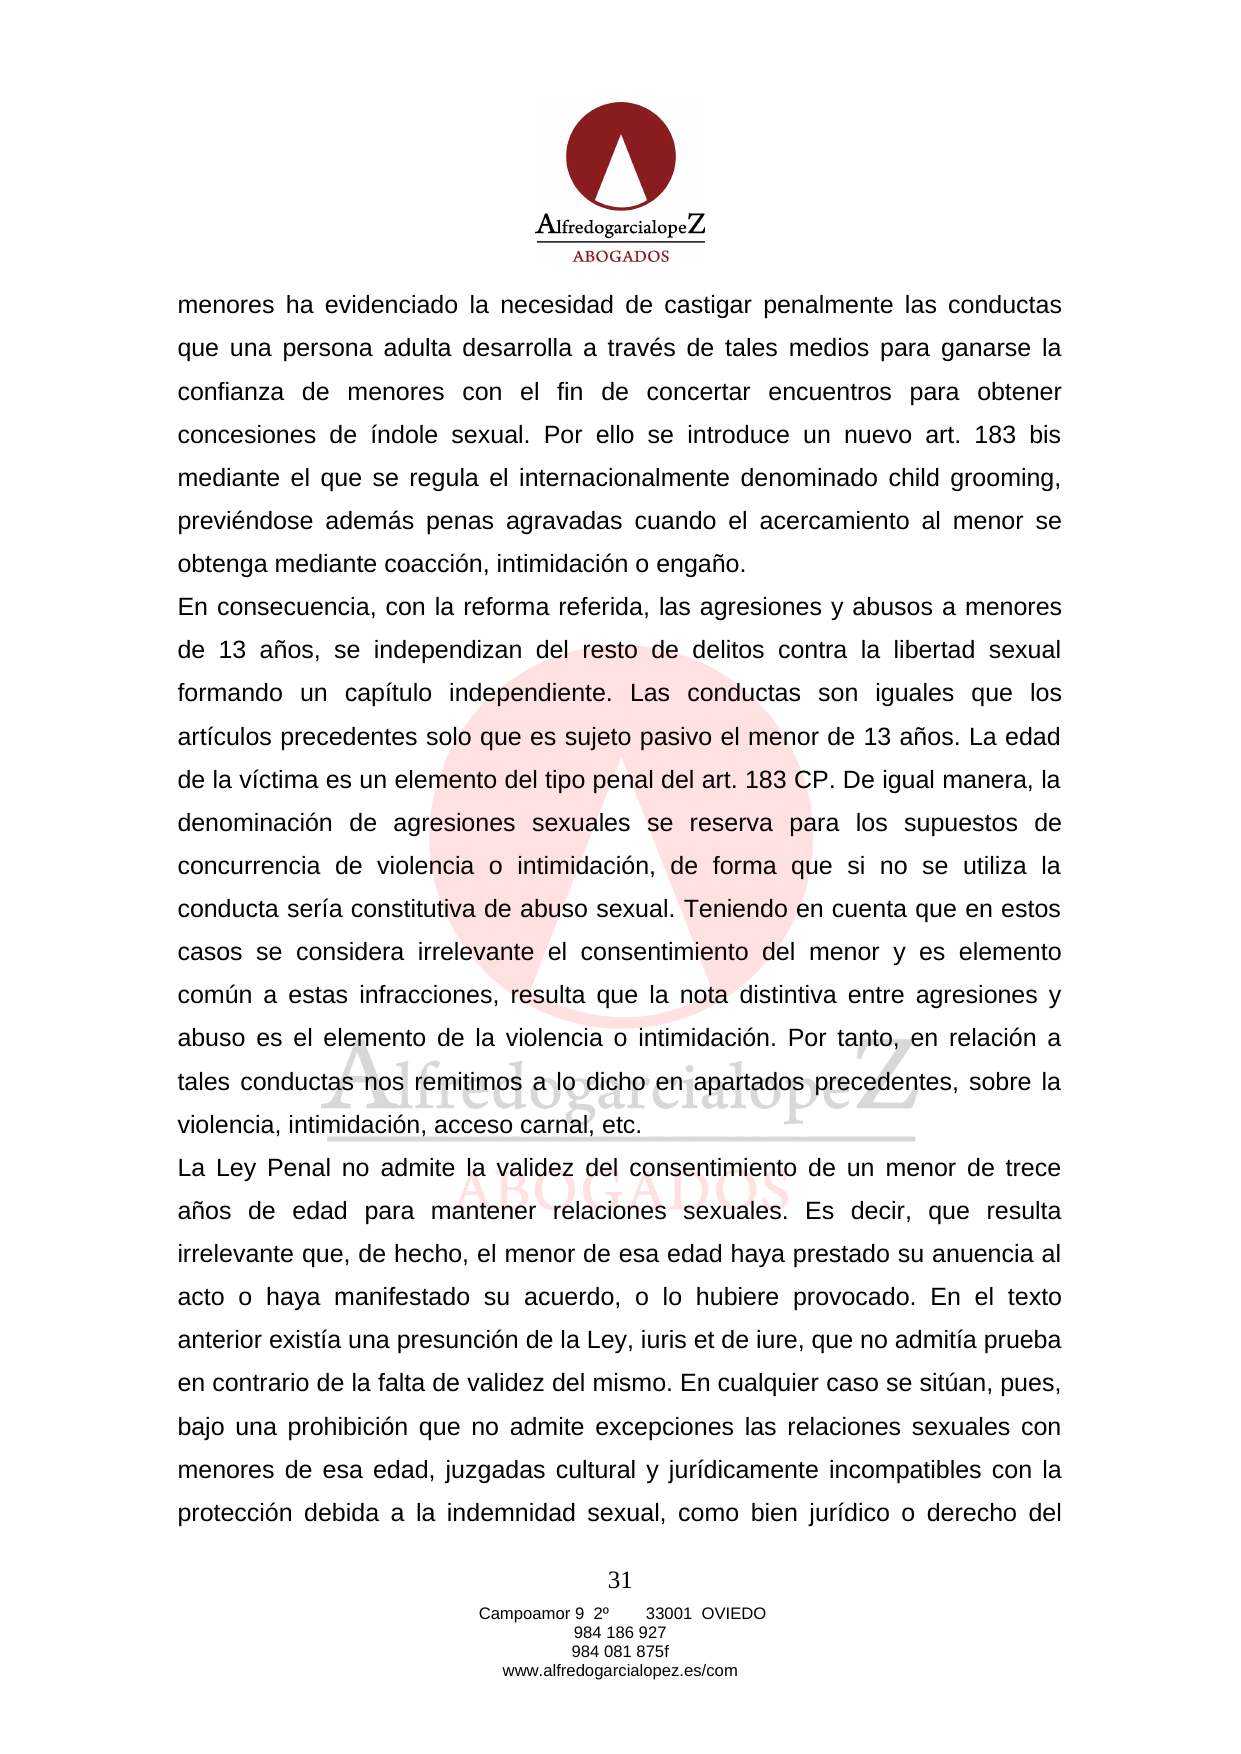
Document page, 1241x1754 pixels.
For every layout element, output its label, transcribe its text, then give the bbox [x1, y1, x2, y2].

picture [535, 102, 705, 262]
text En consecuencia, con la reforma referida, las agresiones y abusos a menores de 13 años, se independizan del resto de delitos contra la libertad sexual formando un capítulo independiente. Las conductas son iguales que los artículos precedentes solo que es sujeto pasivo el menor de 13 años. La edad de la víctima es un elemento del tipo penal del art. 183 CP. De igual manera, la denominación de agresiones sexuales se reserva para los supuestos de concurrencia de violencia o intimidación, de forma que si no se utiliza la conducta sería constitutiva de abuso sexual. Teniendo en cuenta que en estos casos se considera irrelevante el consentimiento del menor y es elemento común a estas infracciones, resulta que la nota distintiva entre agresiones y abuso es el elemento de la violencia o intimidación. Por tanto, en relación a tales conductas nos remitimos a lo dicho en apartados precedentes, sobre la violencia, intimidación, acceso carnal, etc. [177, 592, 1063, 1138]
